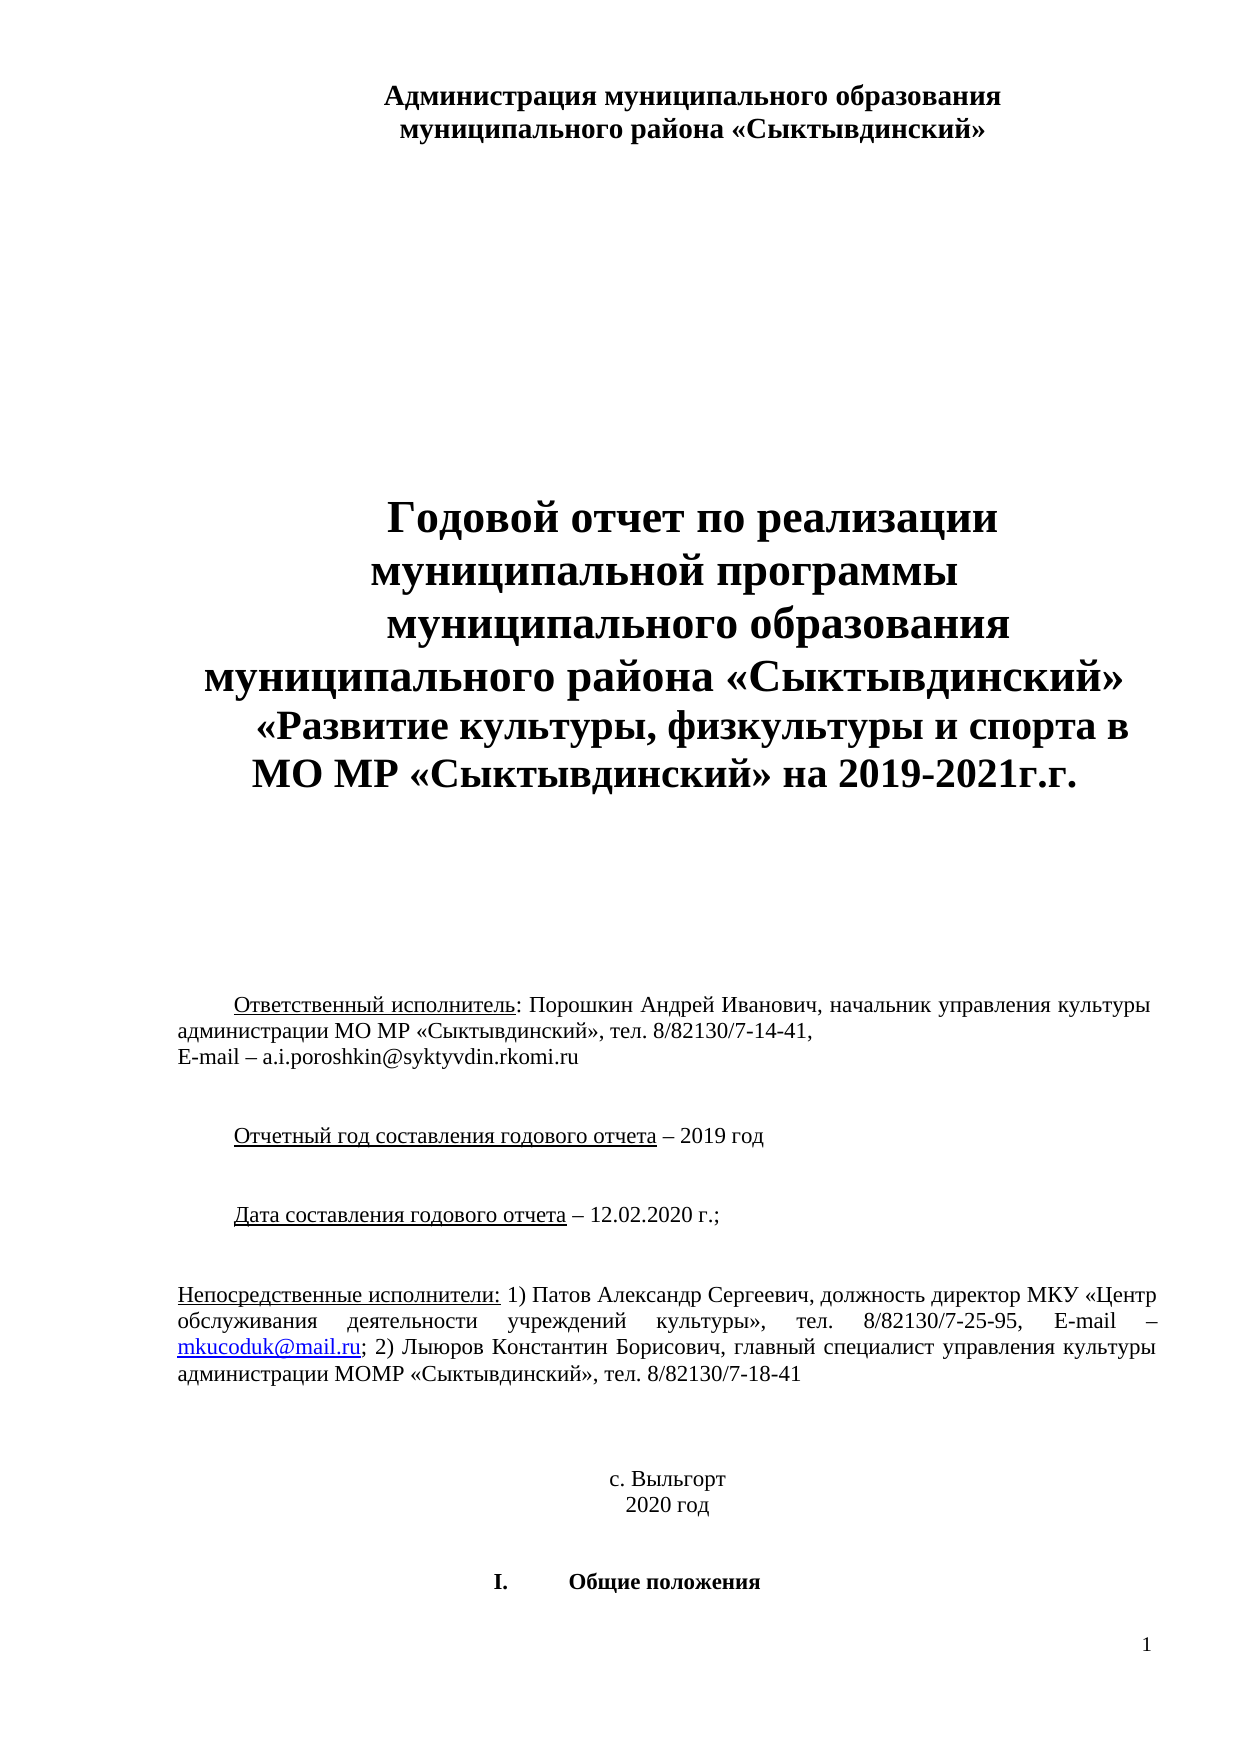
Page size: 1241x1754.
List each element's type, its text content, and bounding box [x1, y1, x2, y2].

text «Развитие культуры, физкультуры и спорта в МО МР «Сыктывдинский» на 2019-2021г.г. [177, 701, 1152, 797]
text Дата составления годового отчета – 12.02.2020 г.; [177, 1202, 1152, 1228]
text муниципального района «Сыктывдинский» [177, 111, 1152, 145]
text 2020 год [177, 1491, 1158, 1518]
text Непосредственные исполнители: 1) Патов Александр Сергеевич, должность директор МКУ «Центр обслуживания деятельности учреждений культуры», тел. 8/82130/7-25-95, E-mail – mkucoduk@mail.ru; 2) Лыюров Константин Борисович, главный специалист управления культуры администрации МОМР «Сыктывдинский», тел. 8/82130/7-18-41 [177, 1281, 1158, 1386]
list Общие положения [102, 1568, 1152, 1594]
text муниципального образования муниципального района «Сыктывдинский» [177, 595, 1152, 701]
text E-mail – a.i.poroshkin@syktyvdin.rkomi.ru [177, 1043, 1158, 1070]
text Ответственный исполнитель: Порошкин Андрей Иванович, начальник управления культуры администрации МО МР «Сыктывдинский», тел. 8/82130/7-14-41, [177, 991, 1152, 1043]
text с. Выльгорт [177, 1465, 1158, 1491]
text Администрация муниципального образования [177, 78, 1152, 111]
text Отчетный год составления годового отчета – 2019 год [177, 1122, 1152, 1149]
text Годовой отчет по реализации муниципальной программы [177, 490, 1152, 595]
